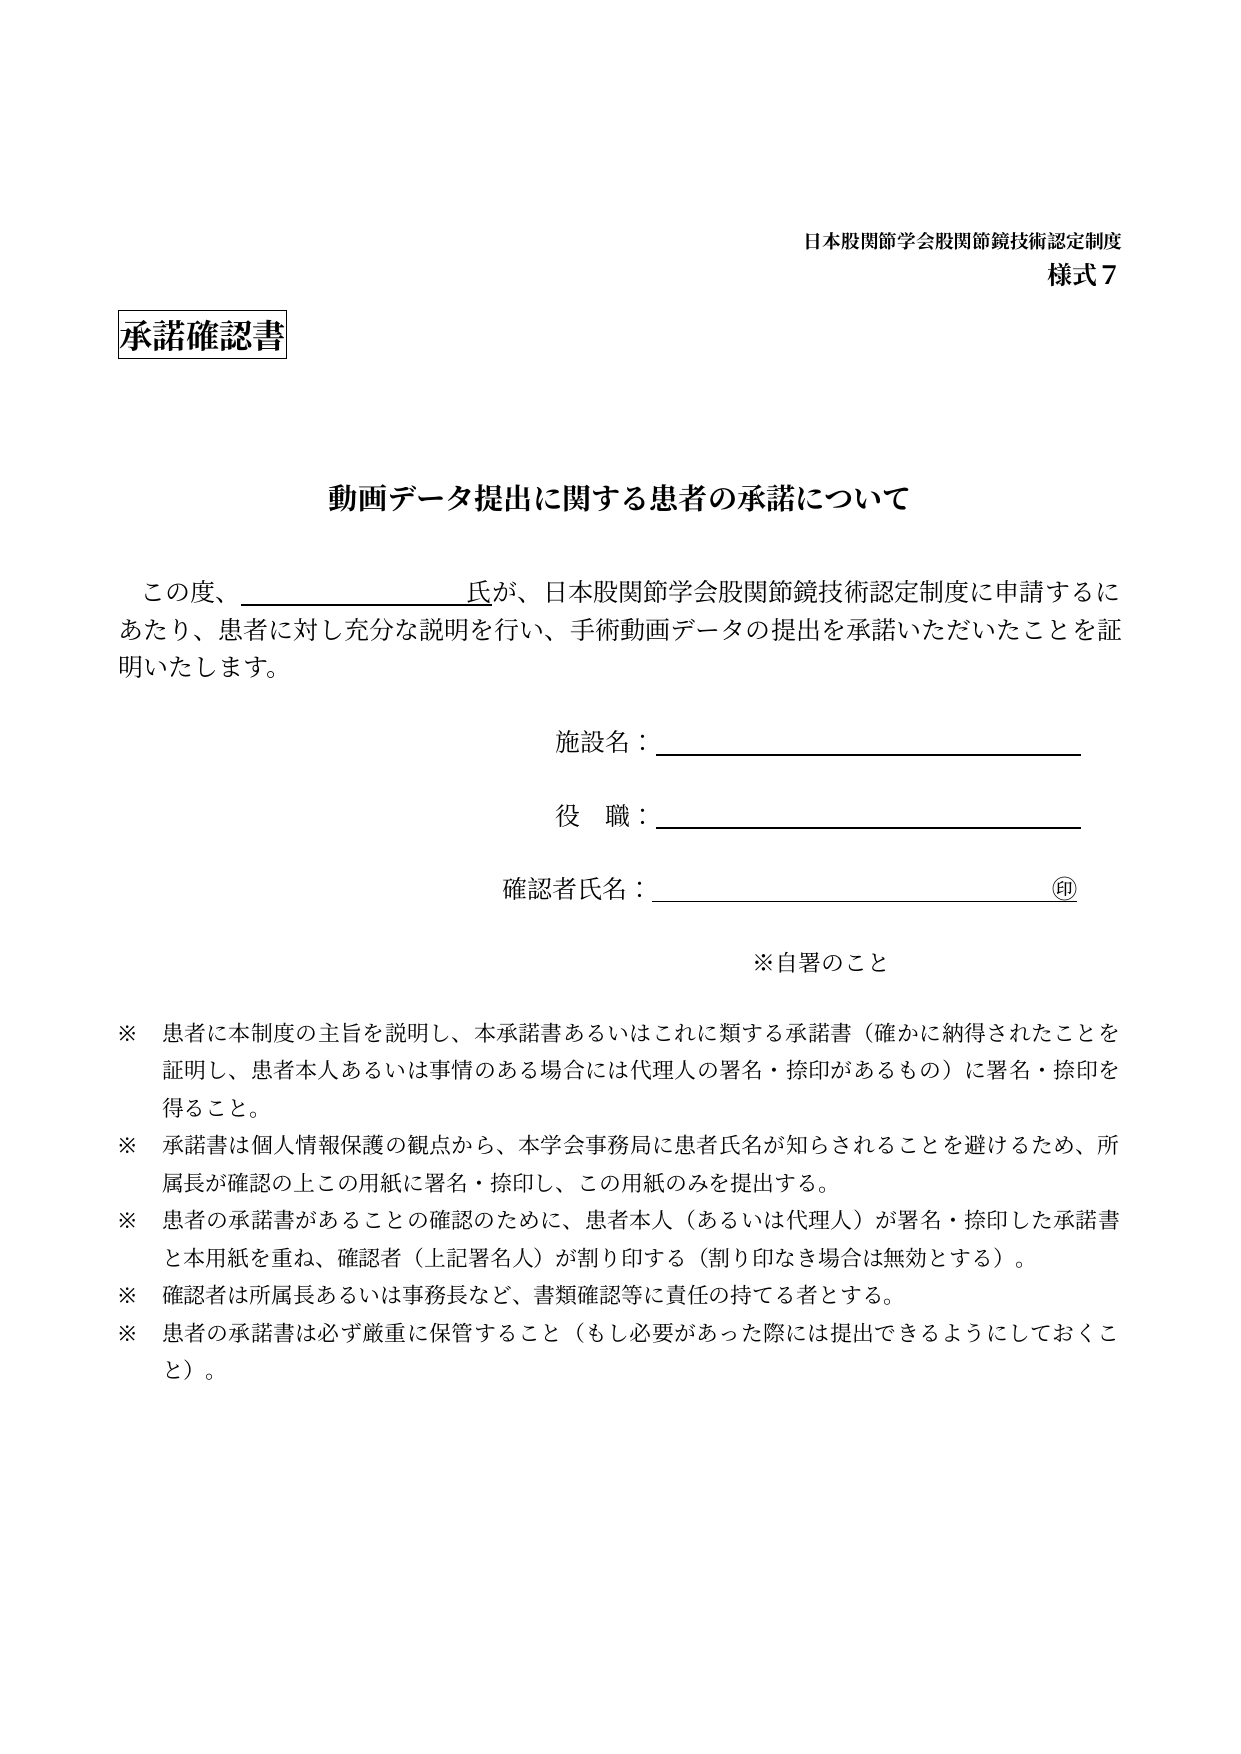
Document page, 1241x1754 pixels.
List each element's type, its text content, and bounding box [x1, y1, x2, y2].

list 患者の承諾書があることの確認のために、患者本人（あるいは代理人）が署名・捺印した承諾書と本用紙を重ね、確認者（上記署名人）が割り印する（割り印なき場合は無効とする）。 [118, 1200, 1122, 1275]
text 承諾確認書 [118, 309, 1089, 384]
text 役 職： [556, 796, 1122, 833]
text 動画データ提出に関する患者の承諾について [118, 459, 1122, 534]
list 患者に本制度の主旨を説明し、本承諾書あるいはこれに類する承諾書（確かに納得されたことを証明し、患者本人あるいは事情のある場合には代理人の署名・捺印があるもの）に署名・捺印を得ること。 [118, 1013, 1122, 1125]
text 確認者氏名： ㊞ [502, 869, 1122, 906]
text 日本股関節学会股関節鏡技術認定制度 [118, 217, 1122, 254]
text ※自署のこと [118, 942, 1122, 980]
list 承諾書は個人情報保護の観点から、本学会事務局に患者氏名が知らされることを避けるため、所属長が確認の上この用紙に署名・捺印し、この用紙のみを提出する。 [118, 1125, 1122, 1200]
text この度、 氏が、日本股関節学会股関節鏡技術認定制度に申請するにあたり、患者に対し充分な説明を行い、手術動画データの提出を承諾いただいたことを証明いたします。 [118, 572, 1122, 684]
text 施設名： [556, 722, 1122, 759]
list 確認者は所属長あるいは事務長など、書類確認等に責任の持てる者とする。 [118, 1275, 1122, 1313]
list 患者の承諾書は必ず厳重に保管すること（もし必要があった際には提出できるようにしておくこと）。 [118, 1313, 1122, 1388]
text 様式７ [118, 254, 1122, 292]
